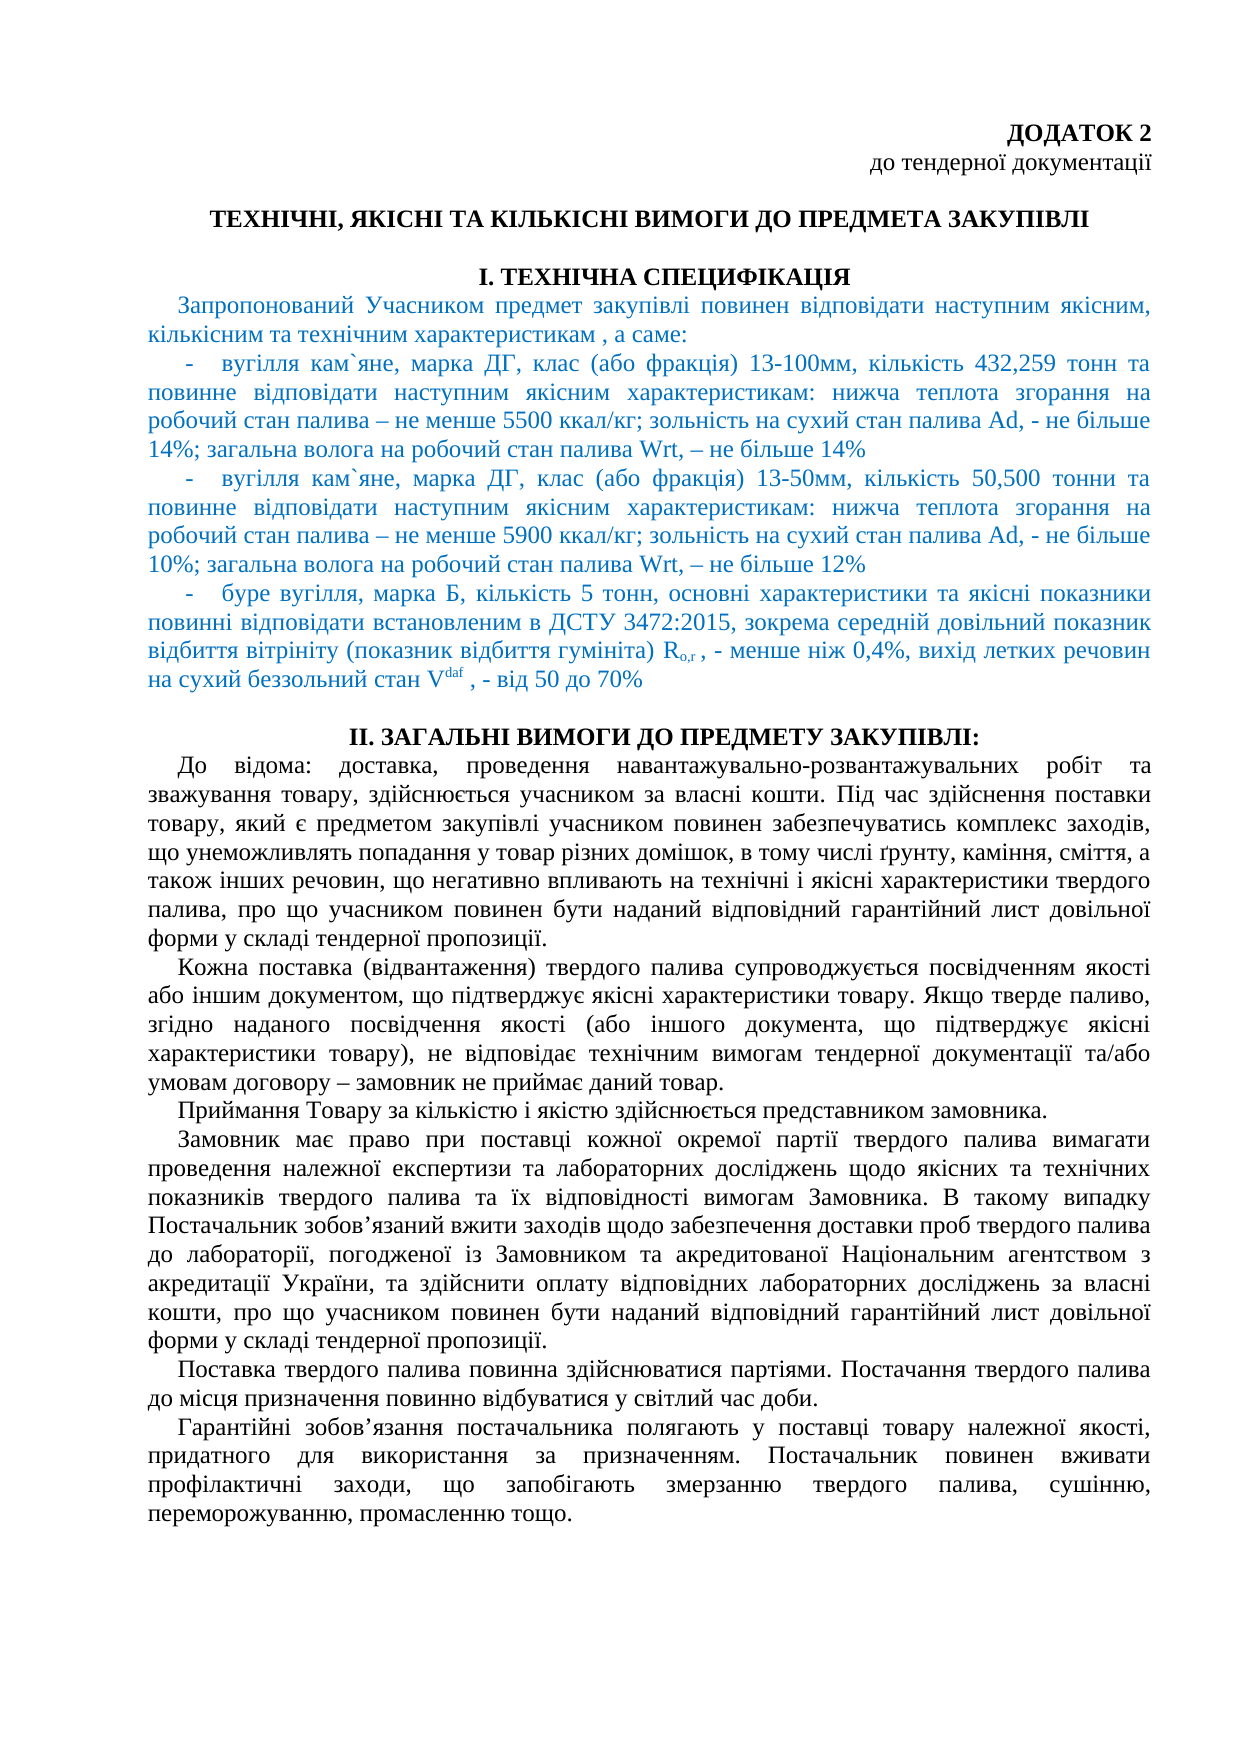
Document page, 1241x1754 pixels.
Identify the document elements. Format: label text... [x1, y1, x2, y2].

list буре вугілля, марка Б, кількість 5 тонн, основні характеристики та якісні показники повинні відповідати встановленим в ДСТУ 3472:2015, зокрема середній довільний показник відбиття вітрініту (показник відбиття гумініта) Ro,r , - менше ніж 0,4%, вихід летких речовин на сухий беззольний стан Vdaf , - від 50 до 70% [148, 578, 1152, 693]
text До відома: доставка, проведення навантажувально-розвантажувальних робіт та зважування товару, здійснюється учасником за власні кошти. Під час здійснення поставки товару, який є предметом закупівлі учасником повинен забезпечуватись комплекс заходів, що унеможливлять попадання у товар різних домішок, в тому числі ґрунту, каміння, сміття, а також інших речовин, що негативно впливають на технічні і якісні характеристики твердого палива, про що учасником повинен бути наданий відповідний гарантійний лист довільної форми у складі тендерної пропозиції. [148, 751, 1152, 952]
text до тендерної документації [148, 147, 1152, 176]
text Кожна поставка (відвантаження) твердого палива супроводжується посвідченням якості або іншим документом, що підтверджує якісні характеристики товару. Якщо тверде паливо, згідно наданого посвідчення якості (або іншого документа, що підтверджує якісні характеристики товару), не відповідає технічним вимогам тендерної документації та/або умовам договору – замовник не приймає даний товар. [148, 952, 1152, 1096]
text Замовник має право при поставці кожної окремої партії твердого палива вимагати проведення належної експертизи та лабораторних досліджень щодо якісних та технічних показників твердого палива та їх відповідності вимогам Замовника. В такому випадку Постачальник зобов’язаний вжити заходів щодо забезпечення доставки проб твердого палива до лабораторії, погодженої із Замовником та акредитованої Національним агентством з акредитації України, та здійснити оплату відповідних лабораторних досліджень за власні кошти, про що учасником повинен бути наданий відповідний гарантійний лист довільної форми у складі тендерної пропозиції. [148, 1124, 1152, 1354]
text Приймання Товару за кількістю і якістю здійснюється представником замовника. [148, 1096, 1152, 1124]
text ТЕХНІЧНІ, ЯКІСНІ ТА КІЛЬКІСНІ ВИМОГИ ДО ПРЕДМЕТА ЗАКУПІВЛІ [148, 204, 1152, 233]
text ДОДАТОК 2 [148, 118, 1152, 147]
text ІІ. ЗАГАЛЬНІ ВИМОГИ ДО ПРЕДМЕТУ ЗАКУПІВЛІ: [148, 722, 1152, 751]
list вугілля кам`яне, марка ДГ, клас (або фракція) 13-100мм, кількість 432,259 тонн та повинне відповідати наступним якісним характеристикам: нижча теплота згорання на робочий стан палива – не менше 5500 ккал/кг; зольність на сухий стан палива Ad, - не більше 14%; загальна волога на робочий стан палива Wrt, – не більше 14% [148, 348, 1152, 463]
text І. ТЕХНІЧНА СПЕЦИФІКАЦІЯ [148, 262, 1152, 291]
list вугілля кам`яне, марка ДГ, клас (або фракція) 13-50мм, кількість 50,500 тонни та повинне відповідати наступним якісним характеристикам: нижча теплота згорання на робочий стан палива – не менше 5900 ккал/кг; зольність на сухий стан палива Ad, - не більше 10%; загальна волога на робочий стан палива Wrt, – не більше 12% [148, 463, 1152, 578]
text Поставка твердого палива повинна здійснюватися партіями. Постачання твердого палива до місця призначення повинно відбуватися у світлий час доби. [148, 1354, 1152, 1412]
text Гарантійні зобов’язання постачальника полягають у поставці товару належної якості, придатного для використання за призначенням. Постачальник повинен вживати профілактичні заходи, що запобігають змерзанню твердого палива, сушінню, переморожуванню, промасленню тощо. [148, 1412, 1152, 1527]
text Запропонований Учасником предмет закупівлі повинен відповідати наступним якісним, кількісним та технічним характеристикам , а саме: [148, 291, 1152, 348]
